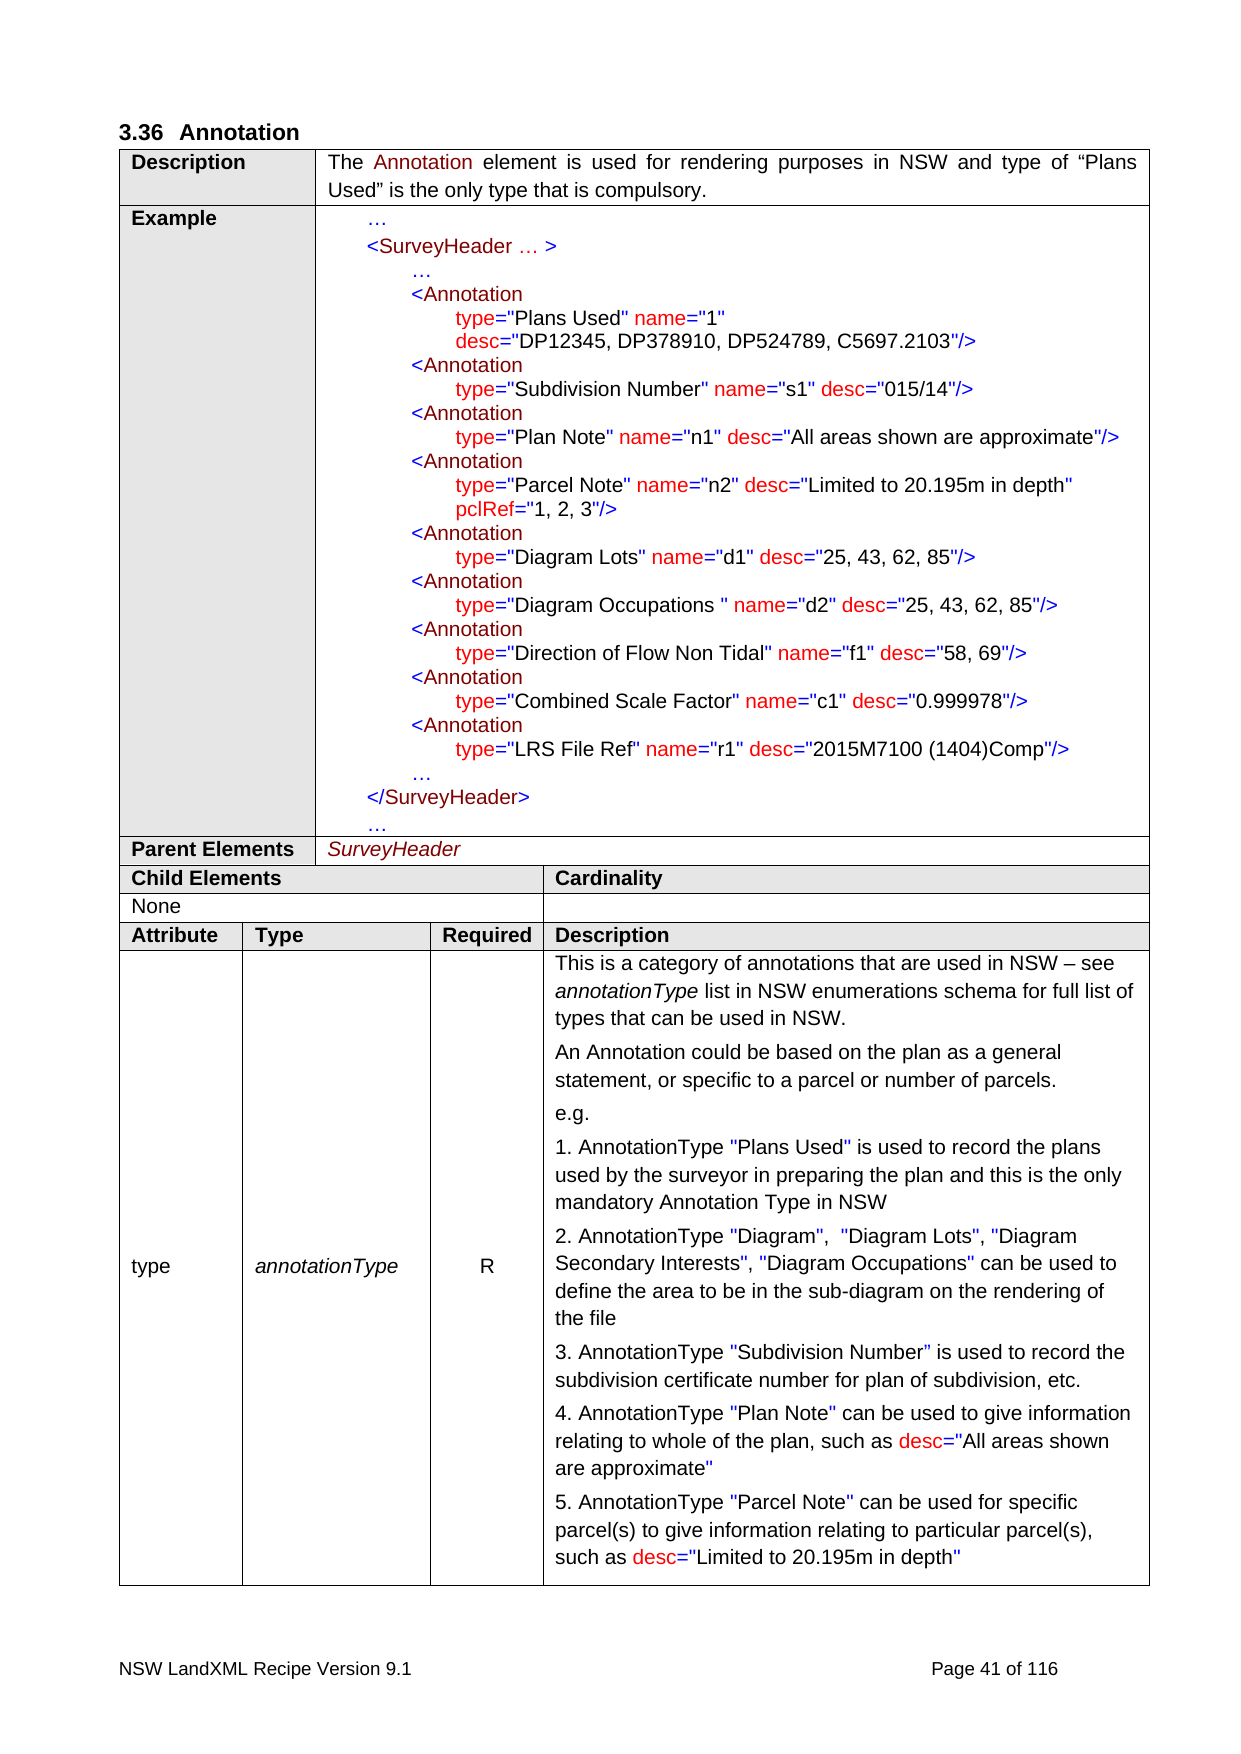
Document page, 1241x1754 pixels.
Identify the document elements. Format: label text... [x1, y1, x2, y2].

table_header Description [120, 150, 315, 205]
table_cell Cardinality [544, 866, 1149, 893]
table_cell R [431, 951, 543, 1585]
table_cell Required [431, 923, 543, 950]
table_cell None [120, 894, 543, 922]
table_cell type [120, 951, 242, 1585]
subtitle 3.36 Annotation [119, 119, 1123, 145]
table_cell annotationType [243, 951, 430, 1585]
table_cell Type [243, 923, 430, 950]
table_cell This is a category of annotations that are used in NSW – see annotationType list in NSW enumerations schema for full list of types that can be used in NSW. An Annotation could be based on the plan as a general statement, or specific to a parcel or number of parcels. e.g. 1. AnnotationType "Plans Used" is used to record the plans used by the surveyor in preparing the plan and this is the only mandatory Annotation Type in NSW 2. AnnotationType "Diagram", "Diagram Lots", "Diagram Secondary Interests", "Diagram Occupations" can be used to define the area to be in the sub-diagram on the rendering of the file 3. AnnotationType "Subdivision Number” is used to record the subdivision certificate number for plan of subdivision, etc. 4. AnnotationType "Plan Note" can be used to give information relating to whole of the plan, such as desc="All areas shown are approximate" 5. AnnotationType "Parcel Note" can be used for specific parcel(s) to give information relating to particular parcel(s), such as desc="Limited to 20.195m in depth" [544, 951, 1149, 1585]
table_cell Parent Elements [120, 837, 315, 864]
table_cell SurveyHeader [316, 837, 1149, 864]
table_cell Example [120, 206, 315, 836]
table_cell Description [544, 923, 1149, 950]
table_cell [544, 894, 1149, 922]
table_header The Annotation element is used for rendering purposes in NSW and type of “Plans Used” is the only type that is compulsory. [316, 150, 1149, 205]
table_cell … <SurveyHeader … > … <Annotation type="Plans Used" name="1" desc="DP12345, DP378910, DP524789, C5697.2103"/> <Annotation type="Subdivision Number" name="s1" desc="015/14"/> <Annotation type="Plan Note" name="n1" desc="All areas shown are approximate"/> <Annotation type="Parcel Note" name="n2" desc="Limited to 20.195m in depth" pclRef="1, 2, 3"/> <Annotation type="Diagram Lots" name="d1" desc="25, 43, 62, 85"/> <Annotation type="Diagram Occupations " name="d2" desc="25, 43, 62, 85"/> <Annotation type="Direction of Flow Non Tidal" name="f1" desc="58, 69"/> <Annotation type="Combined Scale Factor" name="c1" desc="0.999978"/> <Annotation type="LRS File Ref" name="r1" desc="2015M7100 (1404)Comp"/> … </SurveyHeader> … [316, 206, 1149, 836]
table_cell Attribute [120, 923, 242, 950]
table_cell Child Elements [120, 866, 543, 893]
